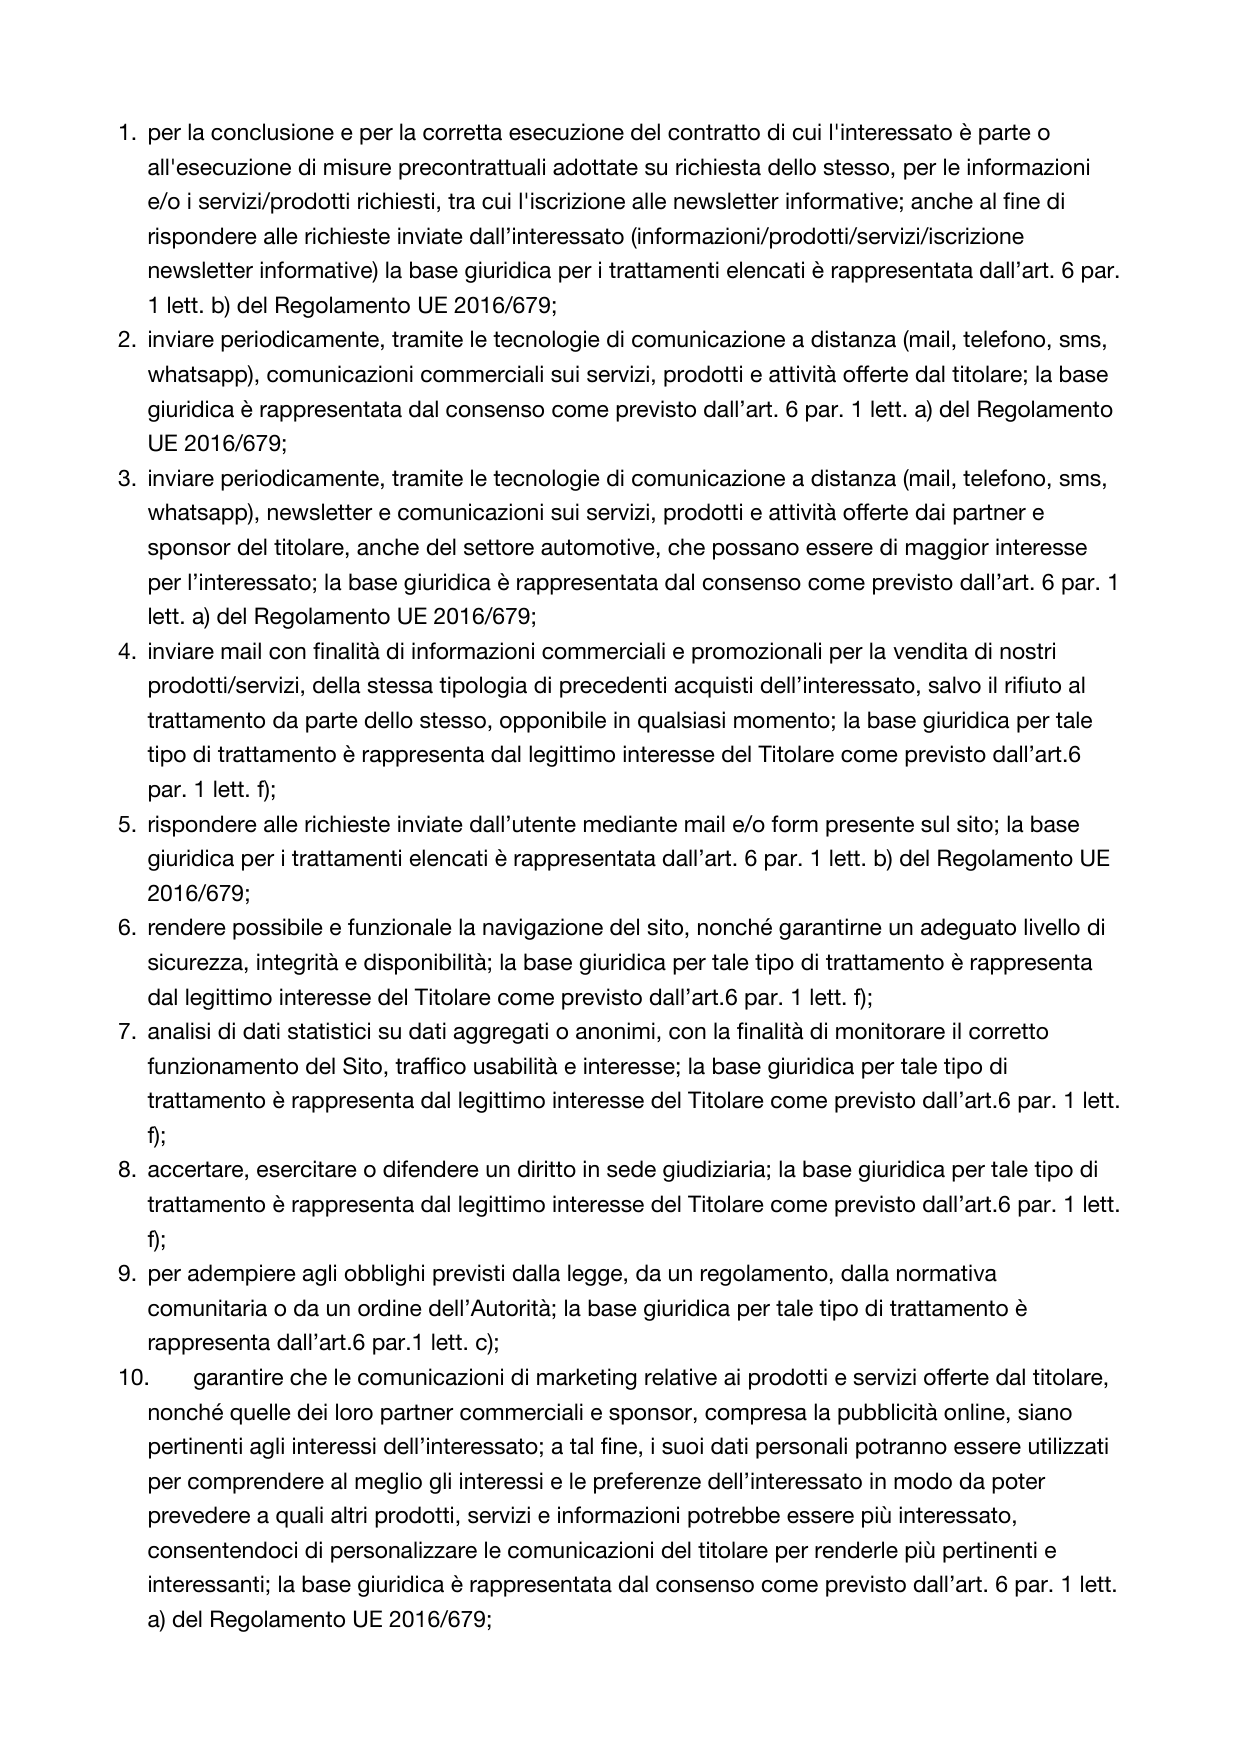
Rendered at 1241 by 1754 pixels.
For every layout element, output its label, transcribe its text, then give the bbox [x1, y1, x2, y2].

list inviare mail con finalità di informazioni commerciali e promozionali per la vendita di nostri prodotti/servizi, della stessa tipologia di precedenti acquisti dell’interessato, salvo il rifiuto al trattamento da parte dello stesso, opponibile in qualsiasi momento; la base giuridica per tale tipo di trattamento è rappresenta dal legittimo interesse del Titolare come previsto dall’art.6 par. 1 lett. f); [118, 637, 1122, 804]
list inviare periodicamente, tramite le tecnologie di comunicazione a distanza (mail, telefono, sms, whatsapp), comunicazioni commerciali sui servizi, prodotti e attività offerte dal titolare; la base giuridica è rappresentata dal consenso come previsto dall’art. 6 par. 1 lett. a) del Regolamento UE 2016/679; [118, 326, 1122, 458]
list rispondere alle richieste inviate dall’utente mediante mail e/o form presente sul sito; la base giuridica per i trattamenti elencati è rappresentata dall’art. 6 par. 1 lett. b) del Regolamento UE 2016/679; [118, 810, 1122, 908]
list inviare periodicamente, tramite le tecnologie di comunicazione a distanza (mail, telefono, sms, whatsapp), newsletter e comunicazioni sui servizi, prodotti e attività offerte dai partner e sponsor del titolare, anche del settore automotive, che possano essere di maggior interesse per l’interessato; la base giuridica è rappresentata dal consenso come previsto dall’art. 6 par. 1 lett. a) del Regolamento UE 2016/679; [118, 464, 1122, 631]
list garantire che le comunicazioni di marketing relative ai prodotti e servizi offerte dal titolare, nonché quelle dei loro partner commerciali e sponsor, compresa la pubblicità online, siano pertinenti agli interessi dell’interessato; a tal fine, i suoi dati personali potranno essere utilizzati per comprendere al meglio gli interessi e le preferenze dell’interessato in modo da poter prevedere a quali altri prodotti, servizi e informazioni potrebbe essere più interessato, consentendoci di personalizzare le comunicazioni del titolare per renderle più pertinenti e interessanti; la base giuridica è rappresentata dal consenso come previsto dall’art. 6 par. 1 lett. a) del Regolamento UE 2016/679; [118, 1363, 1122, 1634]
list accertare, esercitare o difendere un diritto in sede giudiziaria; la base giuridica per tale tipo di trattamento è rappresenta dal legittimo interesse del Titolare come previsto dall’art.6 par. 1 lett. f); [118, 1156, 1122, 1254]
list rendere possibile e funzionale la navigazione del sito, nonché garantirne un adeguato livello di sicurezza, integrità e disponibilità; la base giuridica per tale tipo di trattamento è rappresenta dal legittimo interesse del Titolare come previsto dall’art.6 par. 1 lett. f); [118, 913, 1122, 1012]
list per la conclusione e per la corretta esecuzione del contratto di cui l'interessato è parte o all'esecuzione di misure precontrattuali adottate su richiesta dello stesso, per le informazioni e/o i servizi/prodotti richiesti, tra cui l'iscrizione alle newsletter informative; anche al fine di rispondere alle richieste inviate dall’interessato (informazioni/prodotti/servizi/iscrizione newsletter informative) la base giuridica per i trattamenti elencati è rappresentata dall’art. 6 par. 1 lett. b) del Regolamento UE 2016/679; [118, 118, 1122, 320]
list per adempiere agli obblighi previsti dalla legge, da un regolamento, dalla normativa comunitaria o da un ordine dell’Autorità; la base giuridica per tale tipo di trattamento è rappresenta dall’art.6 par.1 lett. c); [118, 1259, 1122, 1357]
list analisi di dati statistici su dati aggregati o anonimi, con la finalità di monitorare il corretto funzionamento del Sito, traffico usabilità e interesse; la base giuridica per tale tipo di trattamento è rappresenta dal legittimo interesse del Titolare come previsto dall’art.6 par. 1 lett. f); [118, 1017, 1122, 1150]
